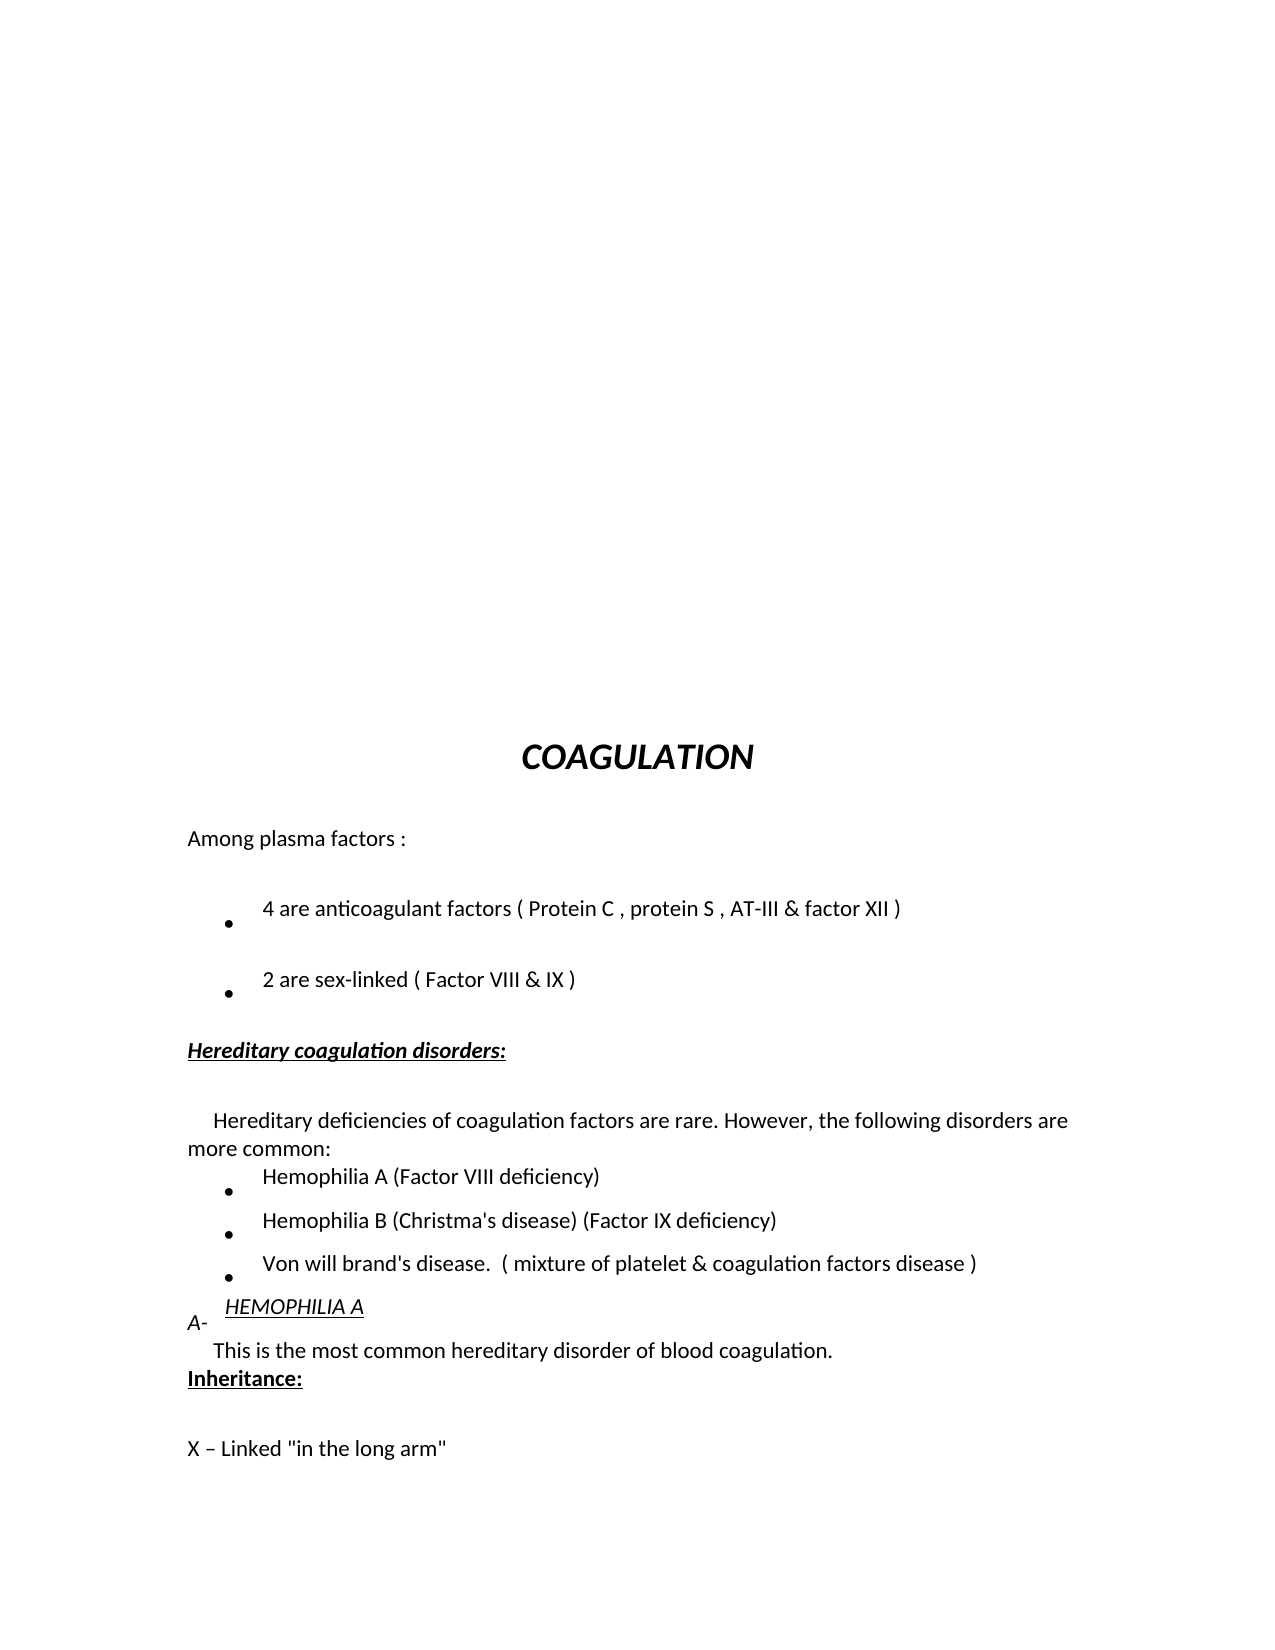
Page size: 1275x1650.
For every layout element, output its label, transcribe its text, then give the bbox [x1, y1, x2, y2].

text Among plasma factors : [187, 824, 1087, 867]
list 4 are anticoagulant factors ( Protein C , protein S , AT-III & factor XII ) [225, 895, 1087, 938]
list Von will brand's disease. ( mixture of platelet & coagulation factors disease ) [225, 1249, 1087, 1293]
text Hereditary deficiencies of coagulation factors are rare. However, the following disorders are more common: [187, 1107, 1087, 1163]
text This is the most common hereditary disorder of blood coagulation. [187, 1336, 1087, 1364]
list Hemophilia A (Factor VIII deficiency) [225, 1163, 1087, 1206]
text X – Linked "in the long arm" [187, 1434, 1087, 1463]
list Hemophilia B (Christma's disease) (Factor IX deficiency) [225, 1206, 1087, 1249]
list HEMOPHILIA A [187, 1293, 1087, 1336]
text COAGULATION [187, 733, 1087, 794]
text Hereditary coagulation disorders: [187, 1036, 1087, 1079]
text Inheritance: [187, 1364, 1087, 1407]
list 2 are sex-linked ( Factor VIII & IX ) [225, 965, 1087, 1009]
